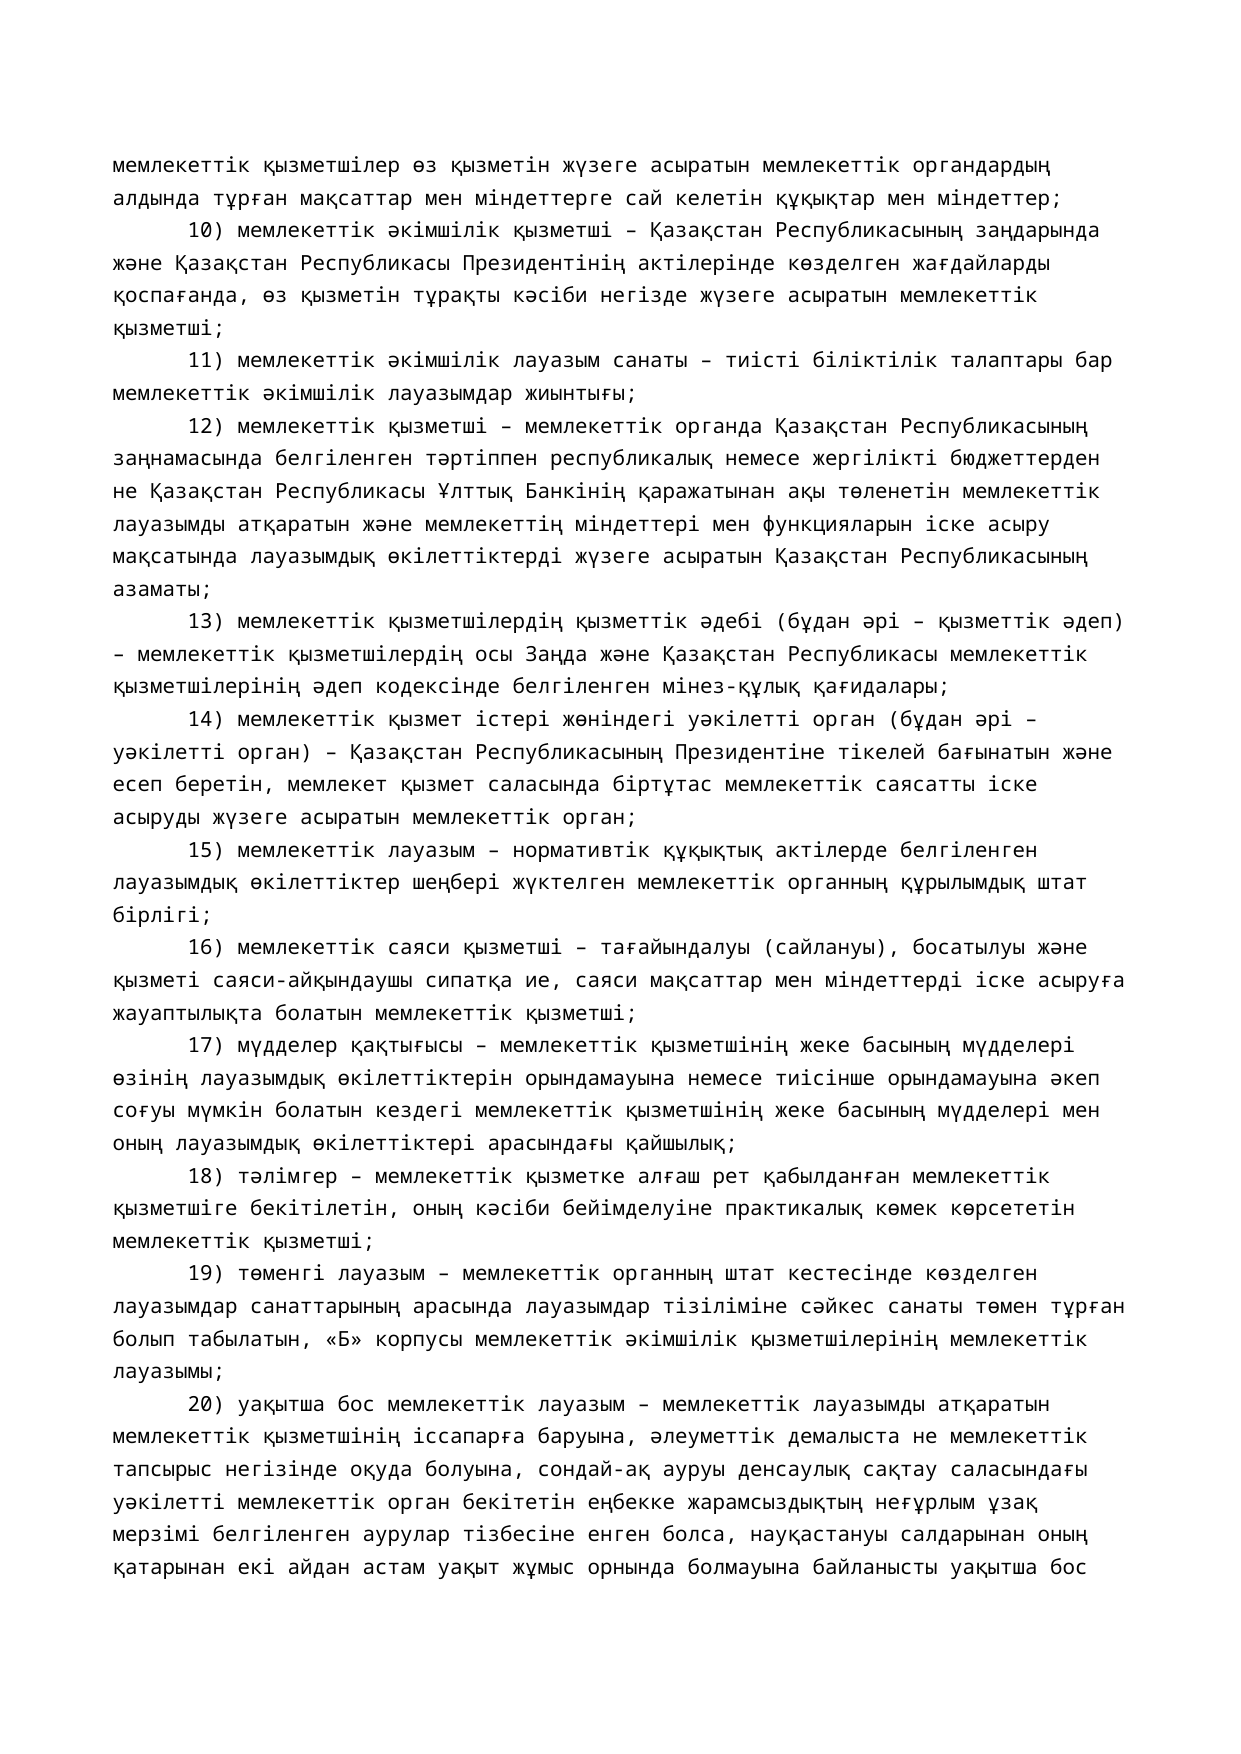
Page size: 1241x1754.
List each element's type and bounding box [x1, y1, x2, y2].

text [112, 150, 1128, 1580]
